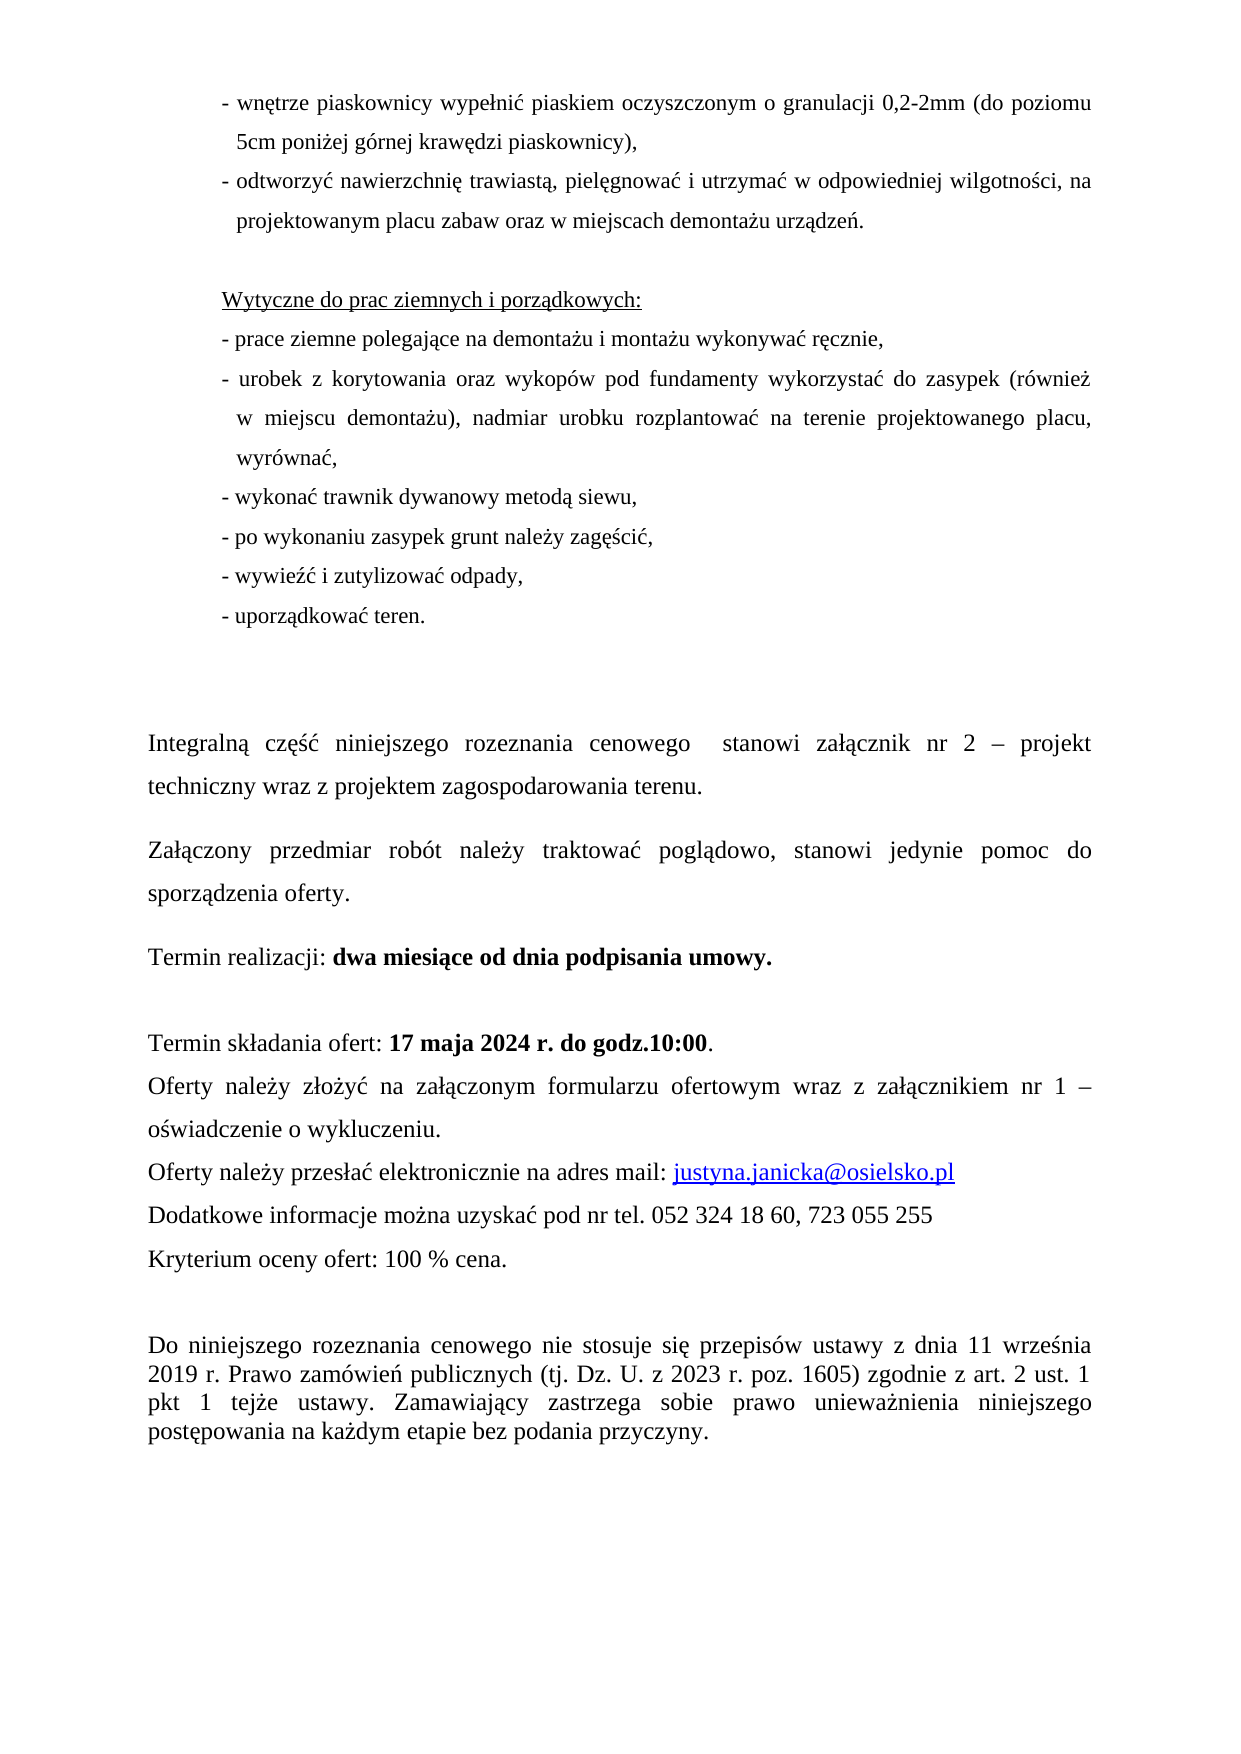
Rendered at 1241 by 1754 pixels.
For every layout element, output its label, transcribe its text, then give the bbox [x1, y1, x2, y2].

text Dodatkowe informacje można uzyskać pod nr tel. 052 324 18 60, 723 055 255 [148, 1201, 1093, 1229]
text - uporządkować teren. [148, 602, 1093, 628]
text Do niniejszego rozeznania cenowego nie stosuje się przepisów ustawy z dnia 11 września 2019 r. Prawo zamówień publicznych (tj. Dz. U. z 2023 r. poz. 1605) zgodnie z art. 2 ust. 1 pkt 1 tejże ustawy. Zamawiający zastrzega sobie prawo unieważnienia niniejszego postępowania na każdym etapie bez podania przyczyny. [148, 1330, 1093, 1445]
text Kryterium oceny ofert: 100 % cena. [148, 1244, 1093, 1272]
text Oferty należy złożyć na załączonym formularzu ofertowym wraz z załącznikiem nr 1 – oświadczenie o wykluczeniu. [148, 1071, 1093, 1143]
text - odtworzyć nawierzchnię trawiastą, pielęgnować i utrzymać w odpowiedniej wilgotności, na projektowanym placu zabaw oraz w miejscach demontażu urządzeń. [221, 168, 1093, 233]
text Wytyczne do prac ziemnych i porządkowych: [148, 286, 1093, 312]
text Termin składania ofert: 17 maja 2024 r. do godz.10:00. [148, 1028, 1093, 1057]
text - po wykonaniu zasypek grunt należy zagęścić, [148, 523, 1093, 549]
text - prace ziemne polegające na demontażu i montażu wykonywać ręcznie, [148, 326, 1093, 352]
text - wnętrze piaskownicy wypełnić piaskiem oczyszczonym o granulacji 0,2-2mm (do poziomu 5cm poniżej górnej krawędzi piaskownicy), [221, 89, 1093, 154]
text - urobek z korytowania oraz wykopów pod fundamenty wykorzystać do zasypek (również w miejscu demontażu), nadmiar urobku rozplantować na terenie projektowanego placu, wyrównać, [221, 365, 1093, 470]
text Termin realizacji: dwa miesiące od dnia podpisania umowy. [148, 942, 1093, 971]
text Oferty należy przesłać elektronicznie na adres mail: justyna.janicka@osielsko.pl [148, 1157, 1093, 1186]
text Integralną część niniejszego rozeznania cenowego stanowi załącznik nr 2 – projekt techniczny wraz z projektem zagospodarowania terenu. [148, 728, 1093, 799]
text Załączony przedmiar robót należy traktować poglądowo, stanowi jedynie pomoc do sporządzenia oferty. [148, 835, 1093, 907]
text - wykonać trawnik dywanowy metodą siewu, [221, 483, 1093, 510]
text - wywieźć i zutylizować odpady, [148, 562, 1093, 589]
